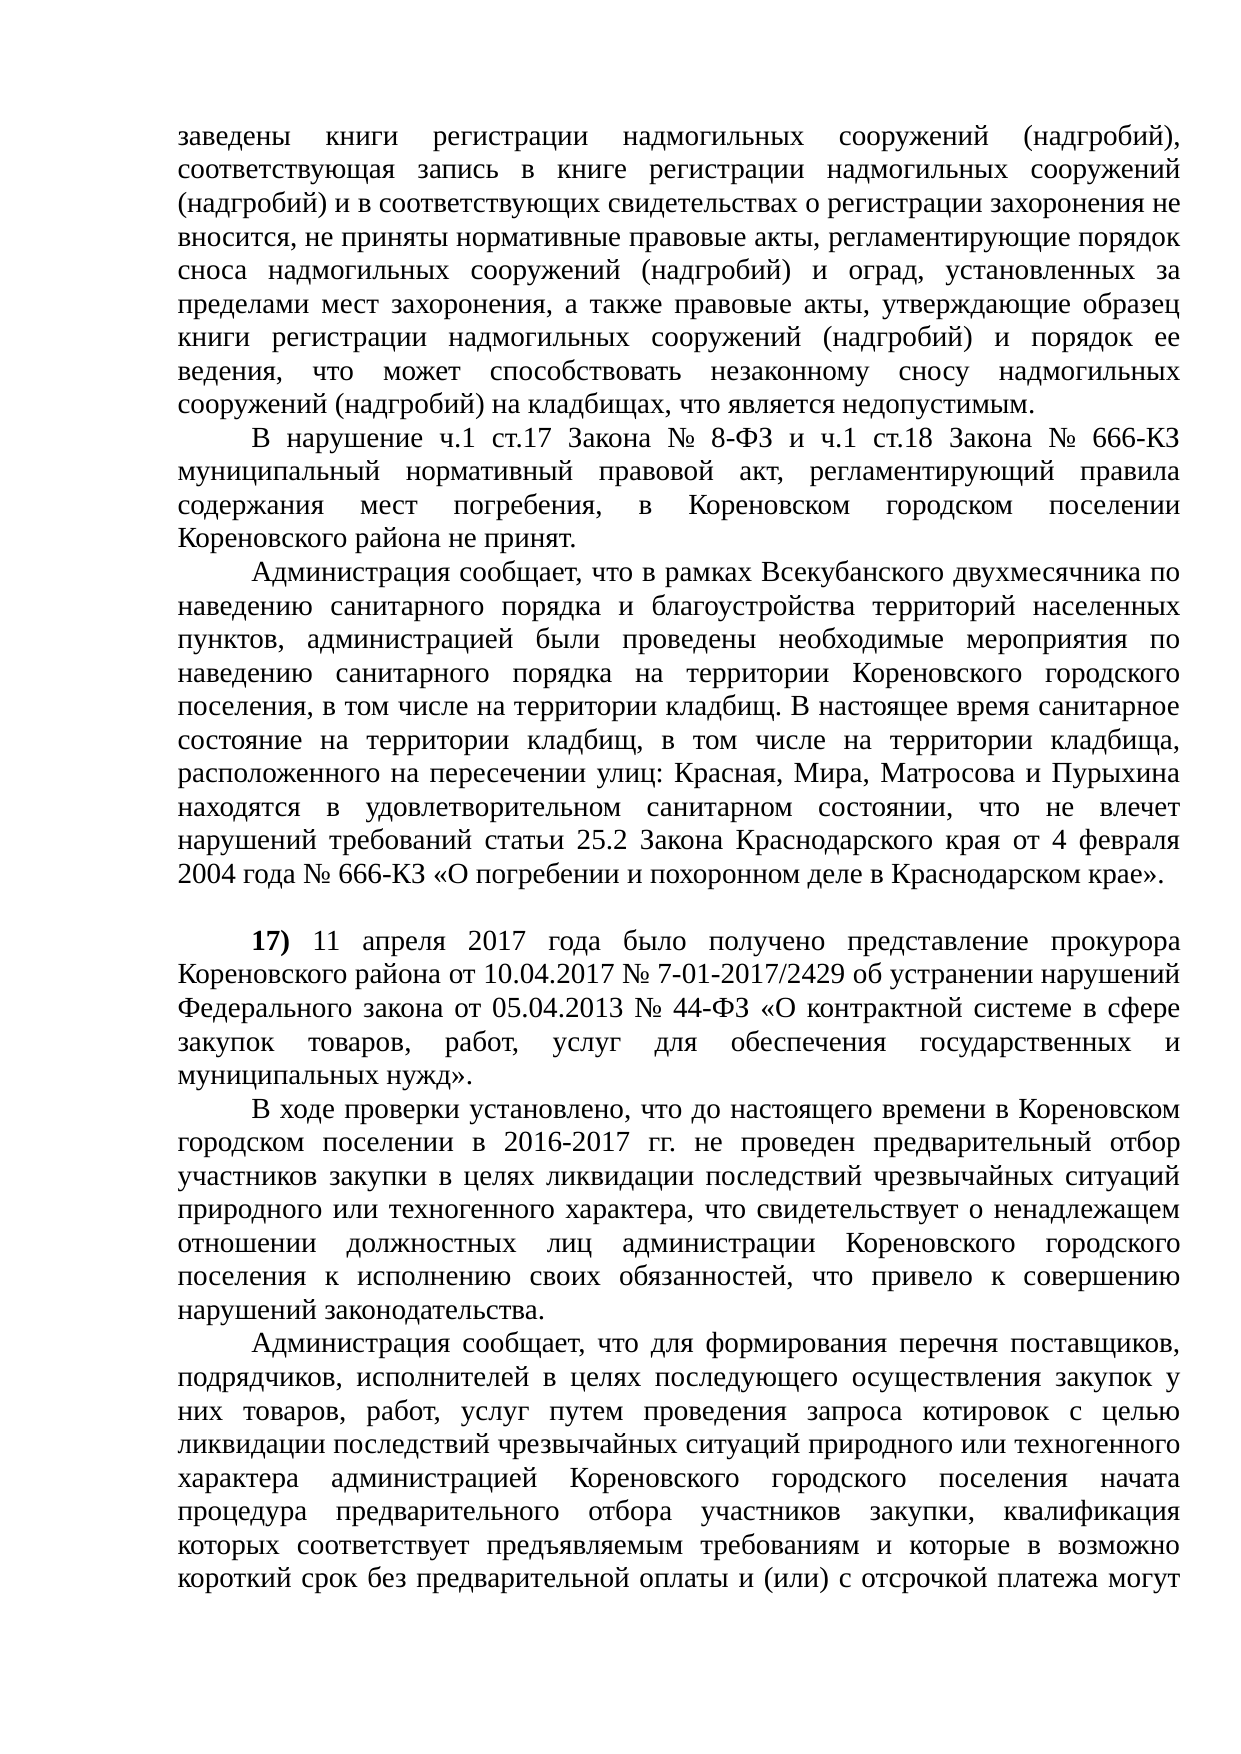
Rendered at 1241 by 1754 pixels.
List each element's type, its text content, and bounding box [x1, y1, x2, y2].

text 17) 11 апреля 2017 года было получено представление прокурора Кореновского района от 10.04.2017 № 7-01-2017/2429 об устранении нарушений Федерального закона от 05.04.2013 № 44-ФЗ «О контрактной системе в сфере закупок товаров, работ, услуг для обеспечения государственных и муниципальных нужд». [177, 923, 1181, 1091]
text В нарушение ч.1 ст.17 Закона № 8-ФЗ и ч.1 ст.18 Закона № 666-КЗ муниципальный нормативный правовой акт, регламентирующий правила содержания мест погребения, в Кореновском городском поселении Кореновского района не принят. [177, 420, 1181, 554]
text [177, 1326, 1181, 1594]
text В ходе проверки установлено, что до настоящего времени в Кореновском городском поселении в 2016-2017 гг. не проведен предварительный отбор участников закупки в целях ликвидации последствий чрезвычайных ситуаций природного или техногенного характера, что свидетельствует о ненадлежащем отношении должностных лиц администрации Кореновского городского поселения к исполнению своих обязанностей, что привело к совершению нарушений законодательства. [177, 1091, 1181, 1326]
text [177, 118, 1181, 420]
text Администрация сообщает, что в рамках Всекубанского двухмесячника по наведению санитарного порядка и благоустройства территорий населенных пунктов, администрацией были проведены необходимые мероприятия по наведению санитарного порядка на территории Кореновского городского поселения, в том числе на территории кладбищ. В настоящее время санитарное состояние на территории кладбищ, в том числе на территории кладбища, расположенного на пересечении улиц: Красная, Мира, Матросова и Пурыхина находятся в удовлетворительном санитарном состоянии, что не влечет нарушений требований статьи 25.2 Закона Краснодарского края от 4 февраля 2004 года № 666-КЗ «О погребении и похоронном деле в Краснодарском крае». [177, 554, 1181, 889]
